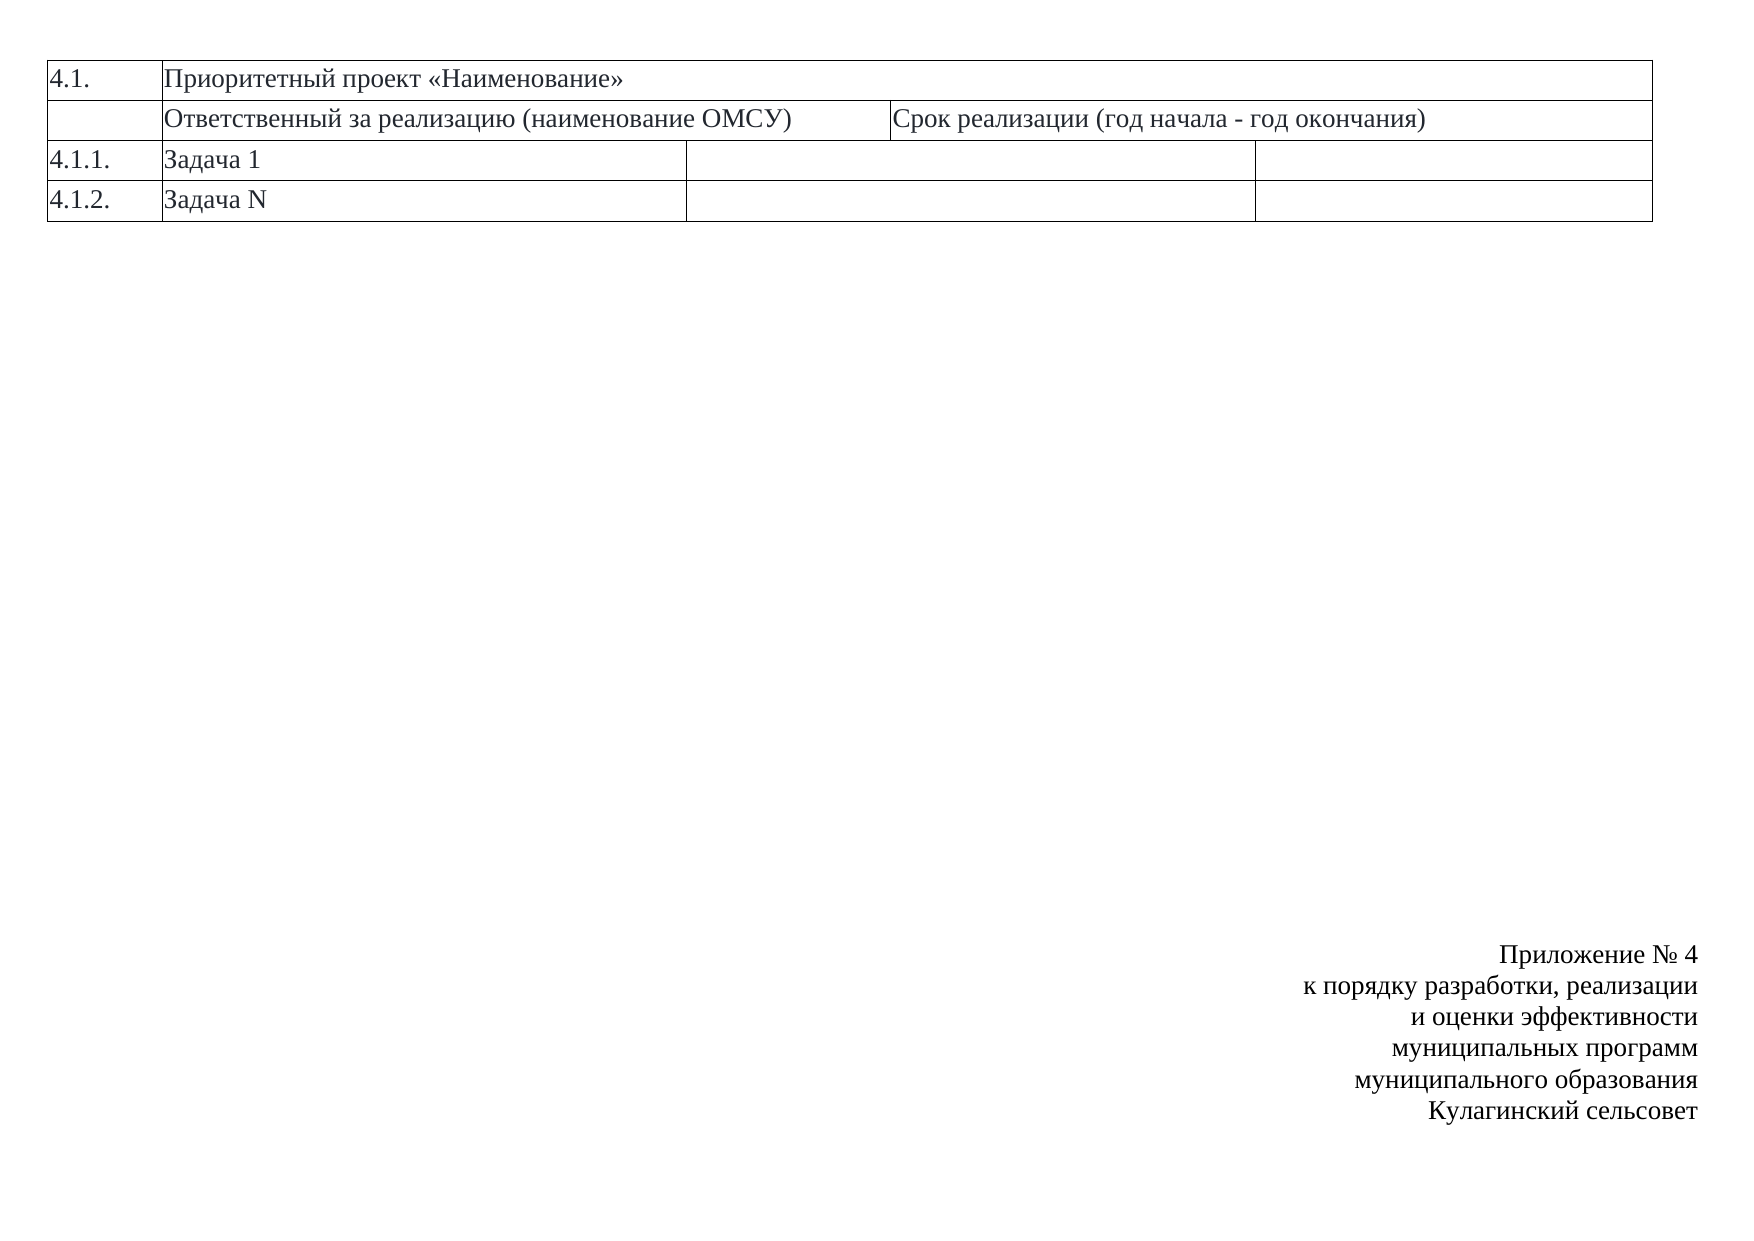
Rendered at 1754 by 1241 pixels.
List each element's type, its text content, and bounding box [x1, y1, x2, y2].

table_cell Приоритетный проект «Наименование» [163, 61, 1652, 100]
table_cell Срок реализации (год начала - год окончания) [891, 101, 1652, 140]
table_cell [48, 101, 162, 140]
table_cell 4.1.1. [48, 141, 162, 180]
text муниципальных программ [59, 1032, 1698, 1063]
text муниципального образования [59, 1063, 1698, 1094]
table_cell [687, 141, 1255, 180]
table_cell 4.1.2. [48, 181, 162, 221]
text Кулагинский сельсовет [59, 1094, 1698, 1125]
text к порядку разработки, реализации [59, 969, 1698, 1000]
table_cell Ответственный за реализацию (наименование ОМСУ) [163, 101, 890, 140]
table_cell [1256, 181, 1652, 221]
table_cell Задача N [163, 181, 686, 221]
table_cell 4.1. [48, 61, 162, 100]
table_cell [687, 181, 1255, 221]
table_cell Задача 1 [163, 141, 686, 180]
table_cell [1256, 141, 1652, 180]
text Приложение № 4 [59, 938, 1698, 969]
text и оценки эффективности [59, 1000, 1698, 1032]
